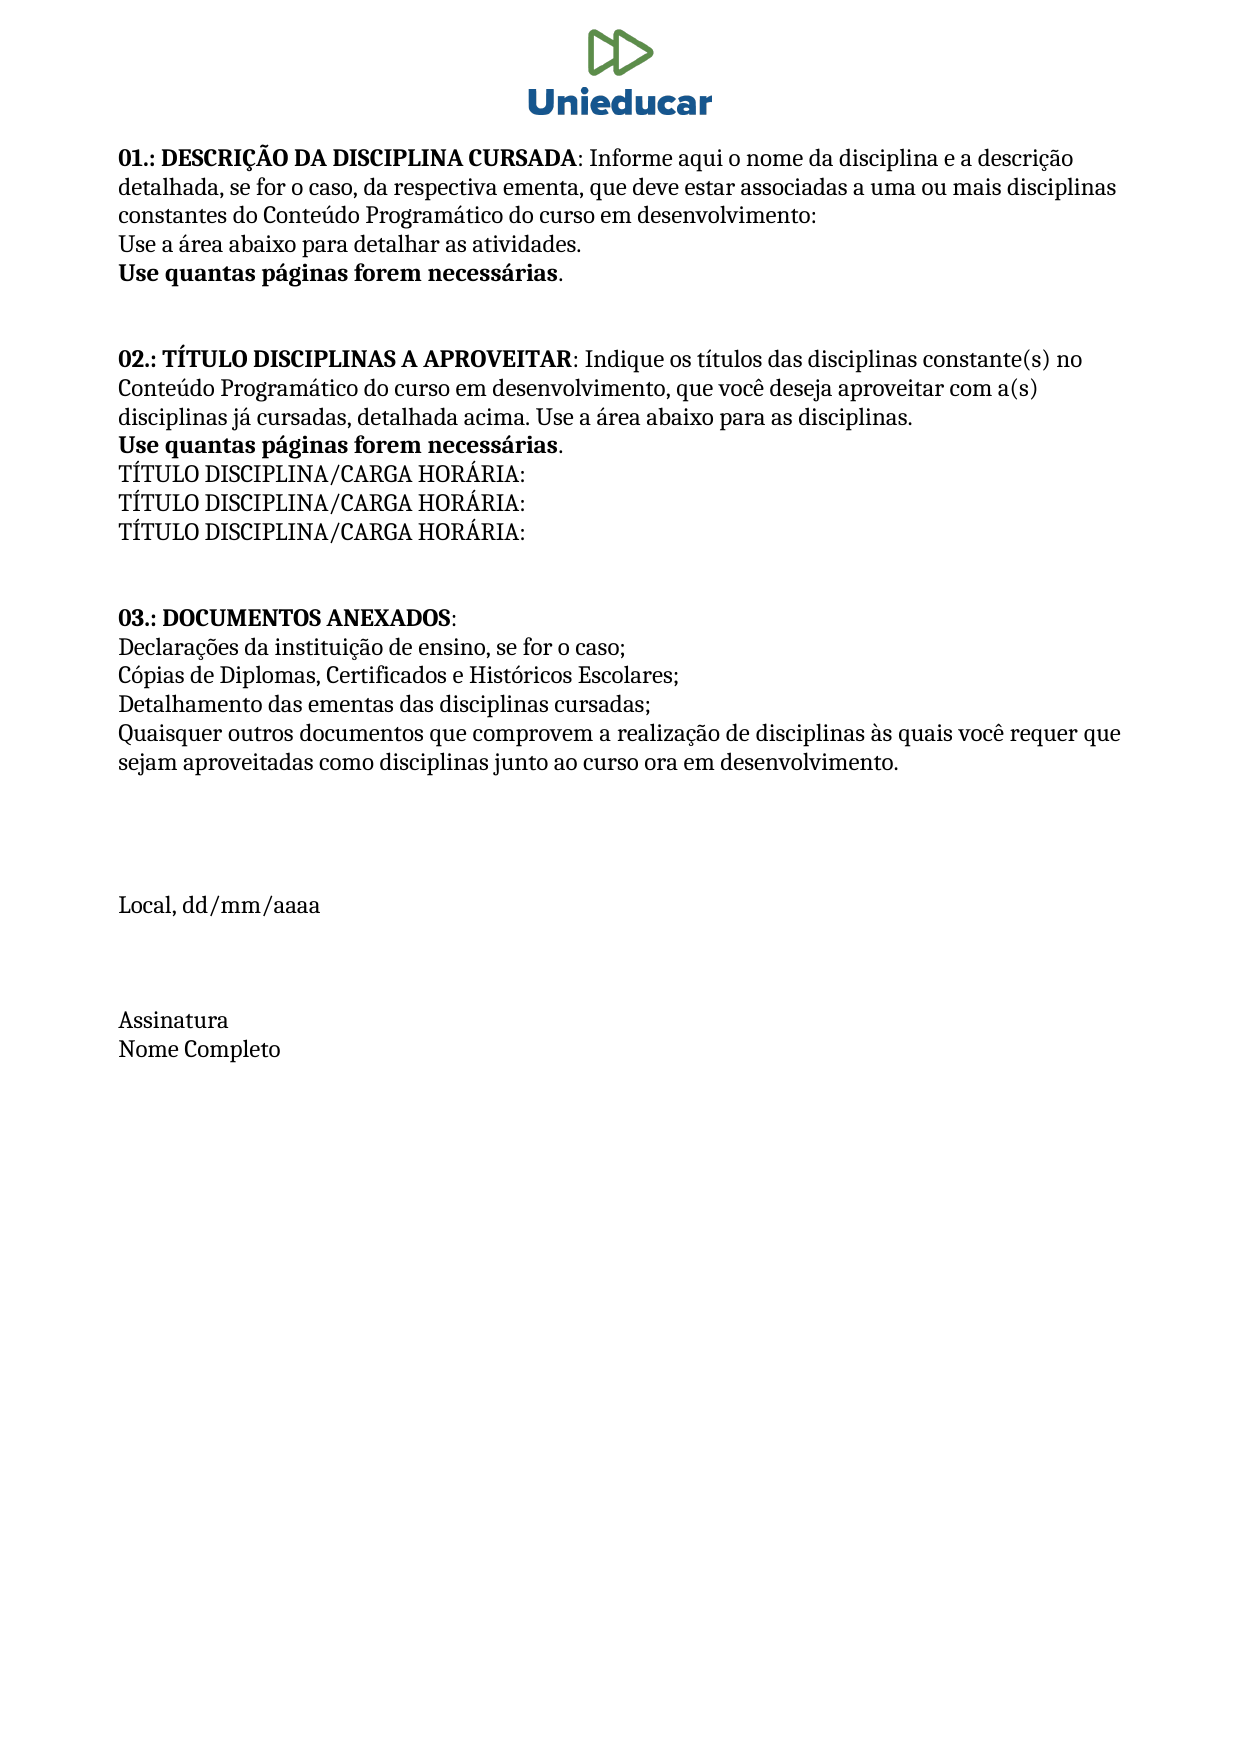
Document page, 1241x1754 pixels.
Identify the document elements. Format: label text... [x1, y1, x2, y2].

text Use a área abaixo para detalhar as atividades. [118, 230, 1122, 259]
text Nome Completo [118, 1035, 1122, 1064]
text 03.: DOCUMENTOS ANEXADOS: [118, 604, 1122, 632]
text Local, dd/mm/aaaa [118, 891, 1122, 920]
text 01.: DESCRIÇÃO DA DISCIPLINA CURSADA: Informe aqui o nome da disciplina e a descrição detalhada, se for o caso, da respectiva ementa, que deve estar associadas a uma ou mais disciplinas constantes do Conteúdo Programático do curso em desenvolvimento: [118, 144, 1122, 230]
text TÍTULO DISCIPLINA/CARGA HORÁRIA: [118, 517, 1122, 546]
text TÍTULO DISCIPLINA/CARGA HORÁRIA: [118, 460, 1122, 489]
text Detalhamento das ementas das disciplinas cursadas; [118, 690, 1122, 719]
text TÍTULO DISCIPLINA/CARGA HORÁRIA: [118, 489, 1122, 517]
text Use quantas páginas forem necessárias. [118, 259, 1122, 287]
text Quaisquer outros documentos que comprovem a realização de disciplinas às quais você requer que sejam aproveitadas como disciplinas junto ao curso ora em desenvolvimento. [118, 719, 1122, 776]
text Assinatura [118, 1006, 1122, 1035]
text Use quantas páginas forem necessárias. [118, 431, 1122, 460]
text 02.: TÍTULO DISCIPLINAS A APROVEITAR: Indique os títulos das disciplinas constante(s) no Conteúdo Programático do curso em desenvolvimento, que você deseja aproveitar com a(s) disciplinas já cursadas, detalhada acima. Use a área abaixo para as disciplinas. [118, 345, 1122, 431]
picture [528, 29, 712, 115]
text Declarações da instituição de ensino, se for o caso; [118, 632, 1122, 661]
text Cópias de Diplomas, Certificados e Históricos Escolares; [118, 661, 1122, 690]
